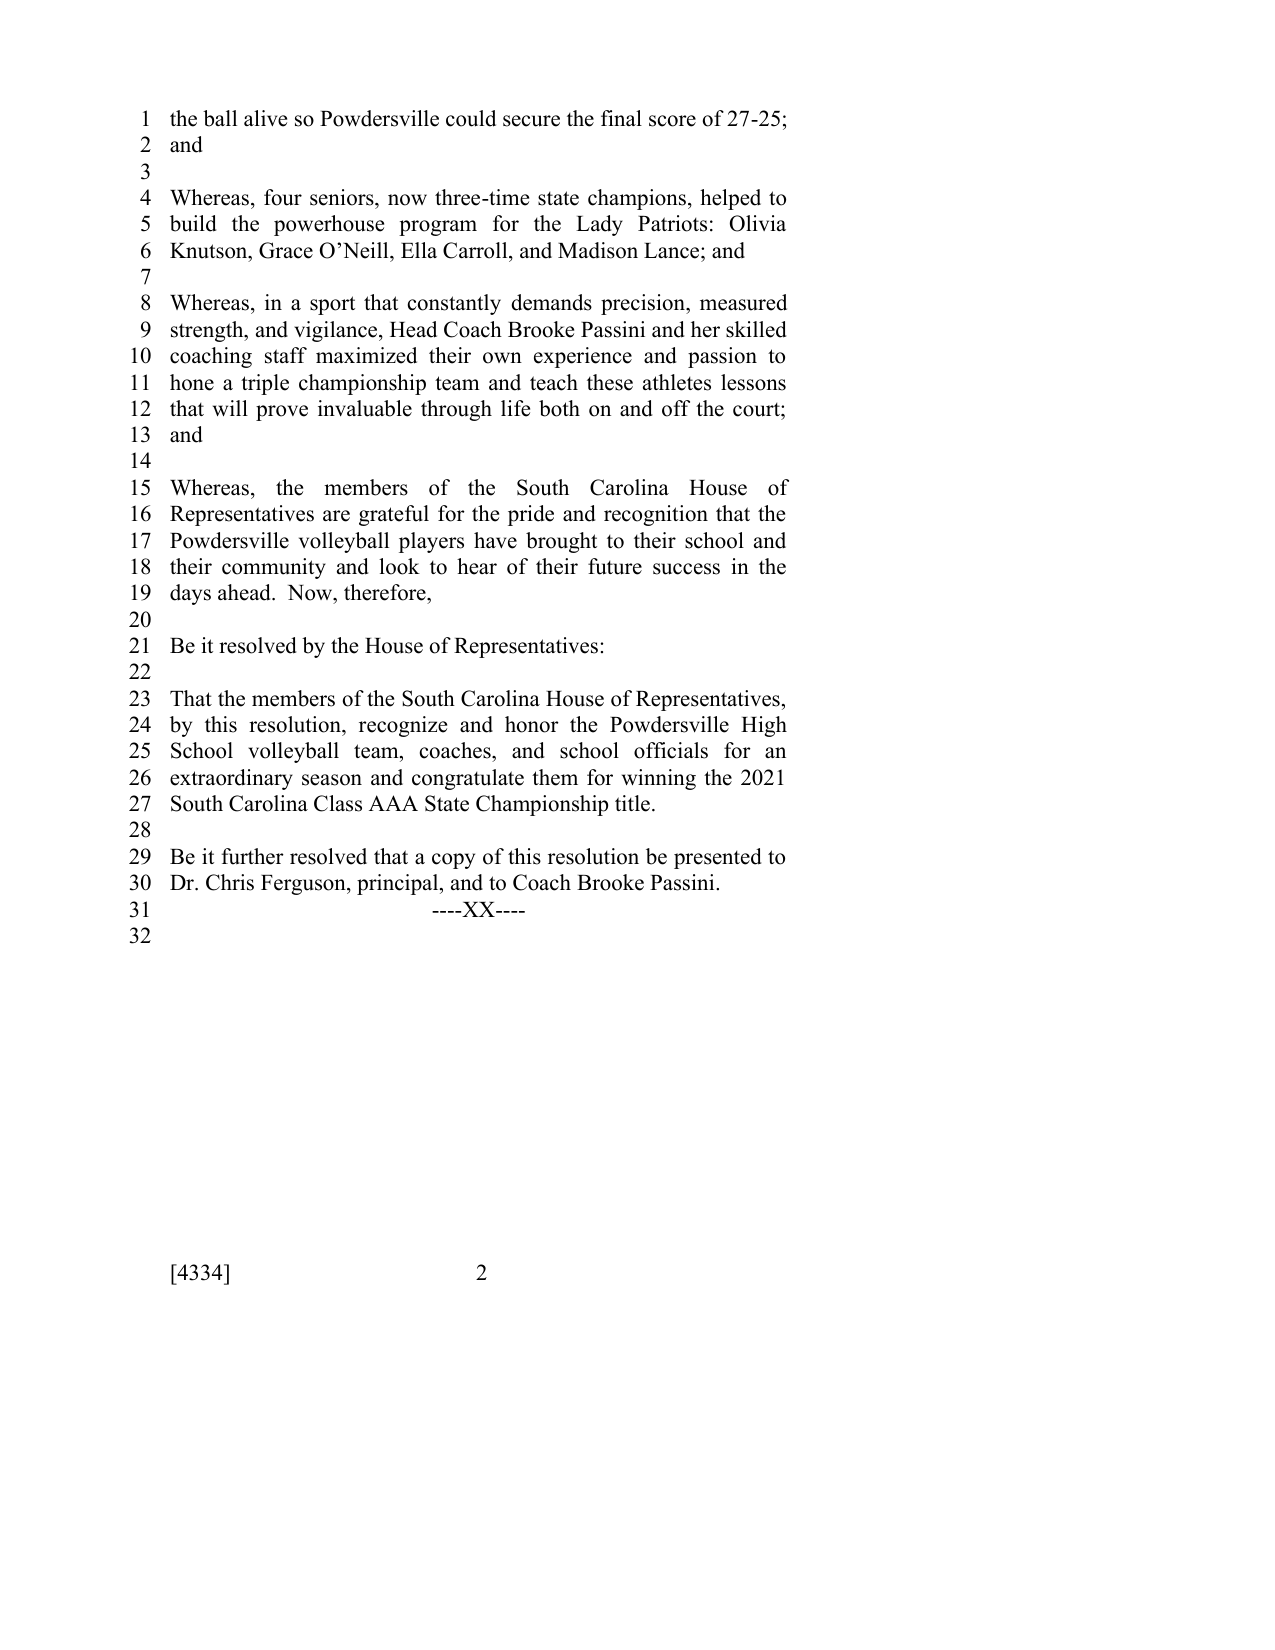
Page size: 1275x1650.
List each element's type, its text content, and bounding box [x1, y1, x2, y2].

text Be it further resolved that a copy of this resolution be presented to Dr. Chris Ferguson, principal, and to Coach Brooke Passini. [169, 843, 787, 896]
text Whereas, the members of the South Carolina House of Representatives are grateful for the pride and recognition that the Powdersville volleyball players have brought to their school and their community and look to hear of their future success in the days ahead. Now, therefore, [169, 474, 787, 606]
text Whereas, in a sport that constantly demands precision, measured strength, and vigilance, Head Coach Brooke Passini and her skilled coaching staff maximized their own experience and passion to hone a triple championship team and teach these athletes lessons that will prove invaluable through life both on and off the court; and [169, 289, 787, 448]
text That the members of the South Carolina House of Representatives, by this resolution, recognize and honor the Powdersville High School volleyball team, coaches, and school officials for an extraordinary season and congratulate them for winning the 2021 South Carolina Class AAA State Championship title. [169, 685, 787, 817]
text Whereas, four seniors, now three-time state champions, helped to build the powerhouse program for the Lady Patriots: Olivia Knutson, Grace O’Neill, Ella Carroll, and Madison Lance; and [169, 184, 787, 263]
text ----XX---- [169, 896, 787, 922]
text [169, 105, 787, 158]
text Be it resolved by the House of Representatives: [169, 632, 787, 658]
